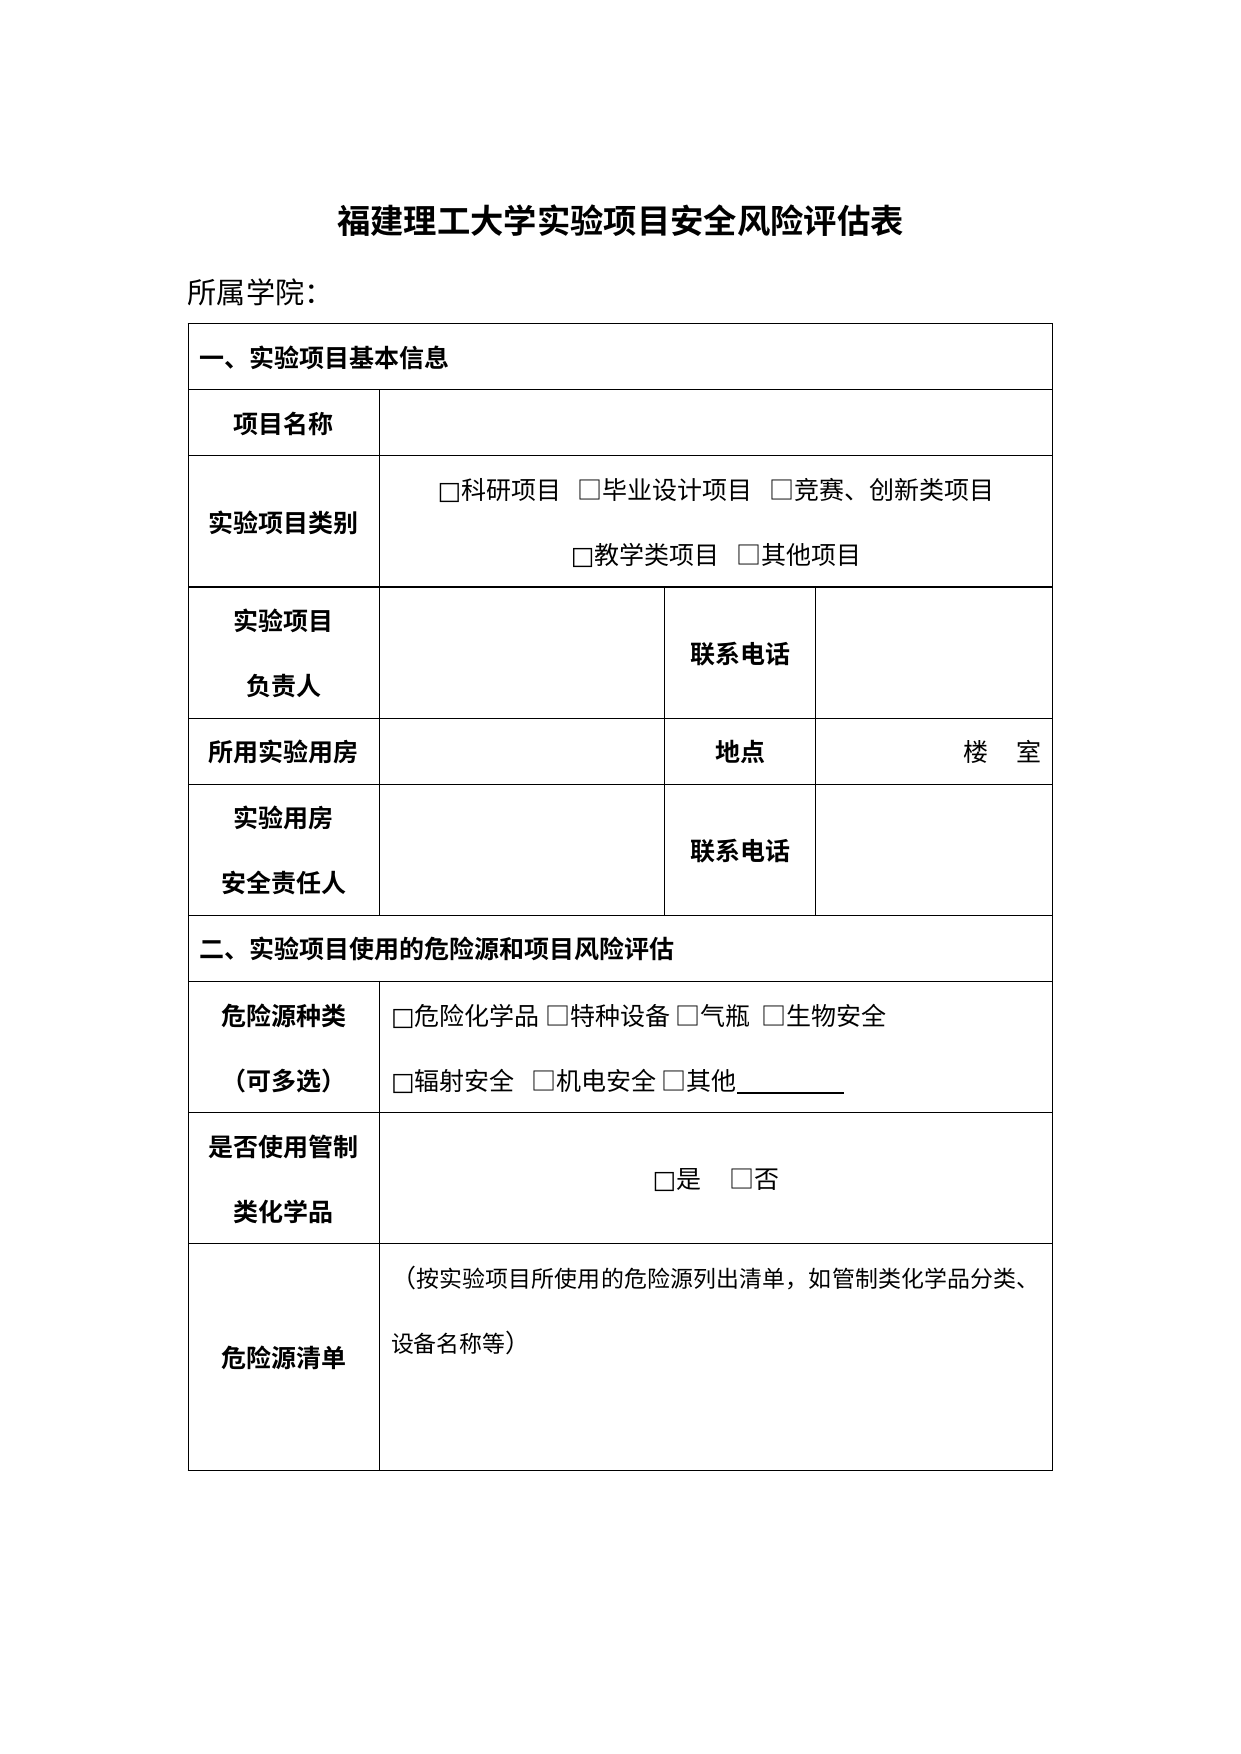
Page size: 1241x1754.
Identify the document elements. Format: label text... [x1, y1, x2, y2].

table_cell [380, 390, 1052, 455]
table_cell 地点 [665, 719, 815, 783]
table_cell 二、实验项目使用的危险源和项目风险评估 [189, 916, 1052, 981]
table_cell 实验项目类别 [189, 456, 379, 586]
table_cell [380, 719, 664, 783]
table_cell 实验项目 负责人 [189, 588, 379, 717]
table_cell 联系电话 [665, 588, 815, 717]
table_cell 联系电话 [665, 785, 815, 914]
table_cell 危险源清单 [189, 1244, 379, 1470]
table_header 一、实验项目基本信息 [189, 324, 1052, 389]
table_cell 所用实验用房 [189, 719, 379, 783]
table_cell 危险源种类 （可多选） [189, 982, 379, 1112]
text 所属学院： [187, 258, 1053, 323]
table_cell [816, 785, 1052, 914]
table_cell [380, 785, 664, 914]
table_cell □科研项目 □毕业设计项目 □竞赛、创新类项目 □教学类项目 □其他项目 [380, 456, 1052, 586]
table_cell 项目名称 [189, 390, 379, 455]
table_cell 实验用房 安全责任人 [189, 785, 379, 914]
table_cell [380, 588, 664, 717]
table_cell （按实验项目所使用的危险源列出清单，如管制类化学品分类、设备名称等） [380, 1244, 1052, 1470]
table_cell 楼 室 [816, 719, 1052, 783]
title 福建理工大学实验项目安全风险评估表 [187, 187, 1053, 252]
table_cell □是 □否 [380, 1113, 1052, 1243]
table_cell 是否使用管制类化学品 [189, 1113, 379, 1243]
table_cell [816, 588, 1052, 717]
table_cell □危险化学品 □特种设备 □气瓶 □生物安全 □辐射安全 □机电安全 □其他 [380, 982, 1052, 1112]
